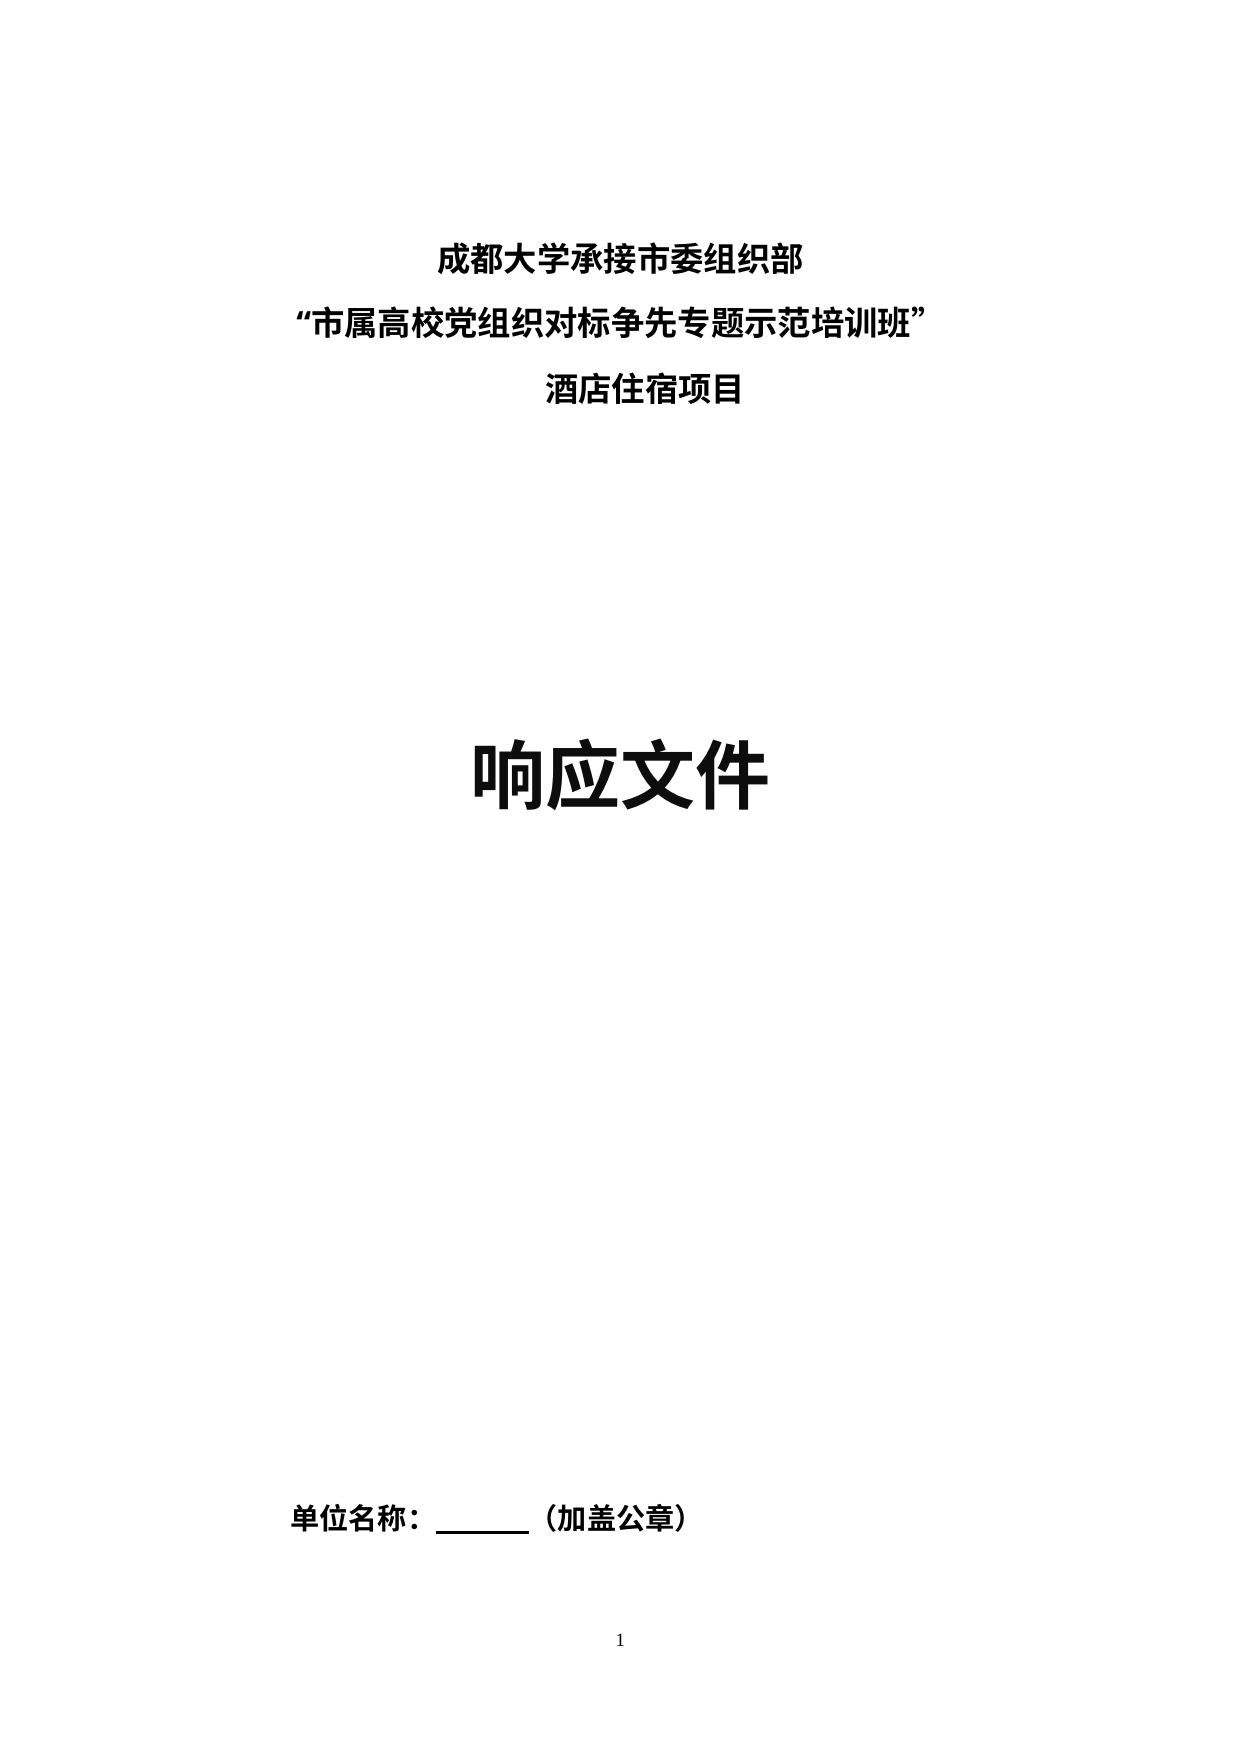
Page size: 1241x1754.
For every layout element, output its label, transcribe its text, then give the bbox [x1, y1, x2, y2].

text “市属高校党组织对标争先专题示范培训班” [159, 289, 1081, 354]
text 酒店住宿项目 [159, 354, 1081, 419]
text 单位名称： （加盖公章） [159, 1484, 1081, 1549]
text 成都大学承接市委组织部 [159, 224, 1081, 289]
text 响应文件 [159, 706, 1081, 836]
